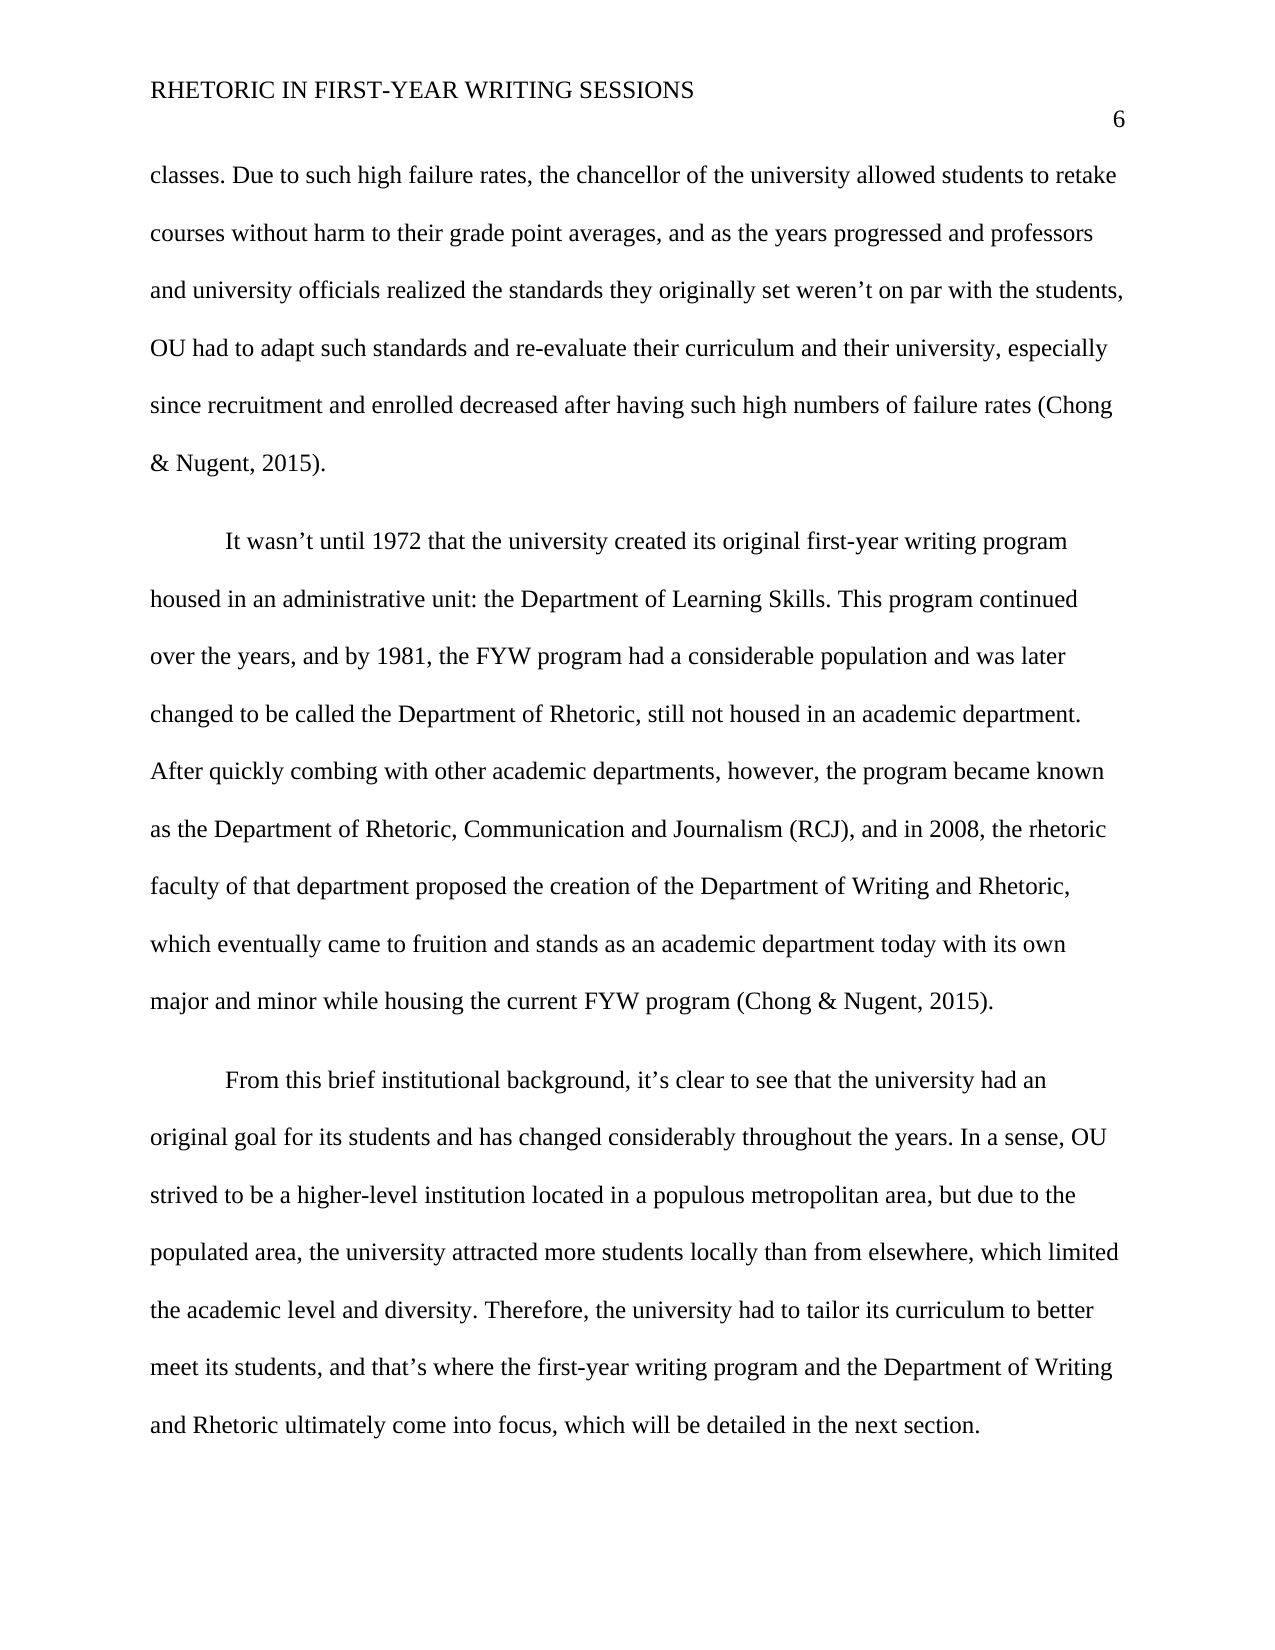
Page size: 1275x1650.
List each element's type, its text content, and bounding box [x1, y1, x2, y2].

text From this brief institutional background, it’s clear to see that the university had an original goal for its students and has changed considerably throughout the years. In a sense, OU strived to be a higher-level institution located in a populous metropolitan area, but due to the populated area, the university attracted more students locally than from elsewhere, which limited the academic level and diversity. Therefore, the university had to tailor its curriculum to better meet its students, and that’s where the first-year writing program and the Department of Writing and Rhetoric ultimately come into focus, which will be detailed in the next section. [150, 1065, 1125, 1438]
text It wasn’t until 1972 that the university created its original first-year writing program housed in an administrative unit: the Department of Learning Skills. This program continued over the years, and by 1981, the FYW program had a considerable population and was later changed to be called the Department of Rhetoric, still not housed in an academic department. After quickly combing with other academic departments, however, the program became known as the Department of Rhetoric, Communication and Journalism (RCJ), and in 2008, the rhetoric faculty of that department proposed the creation of the Department of Writing and Rhetoric, which eventually came to fruition and stands as an academic department today with its own major and minor while housing the current FYW program (Chong & Nugent, 2015). [150, 526, 1125, 1015]
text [150, 161, 1125, 477]
